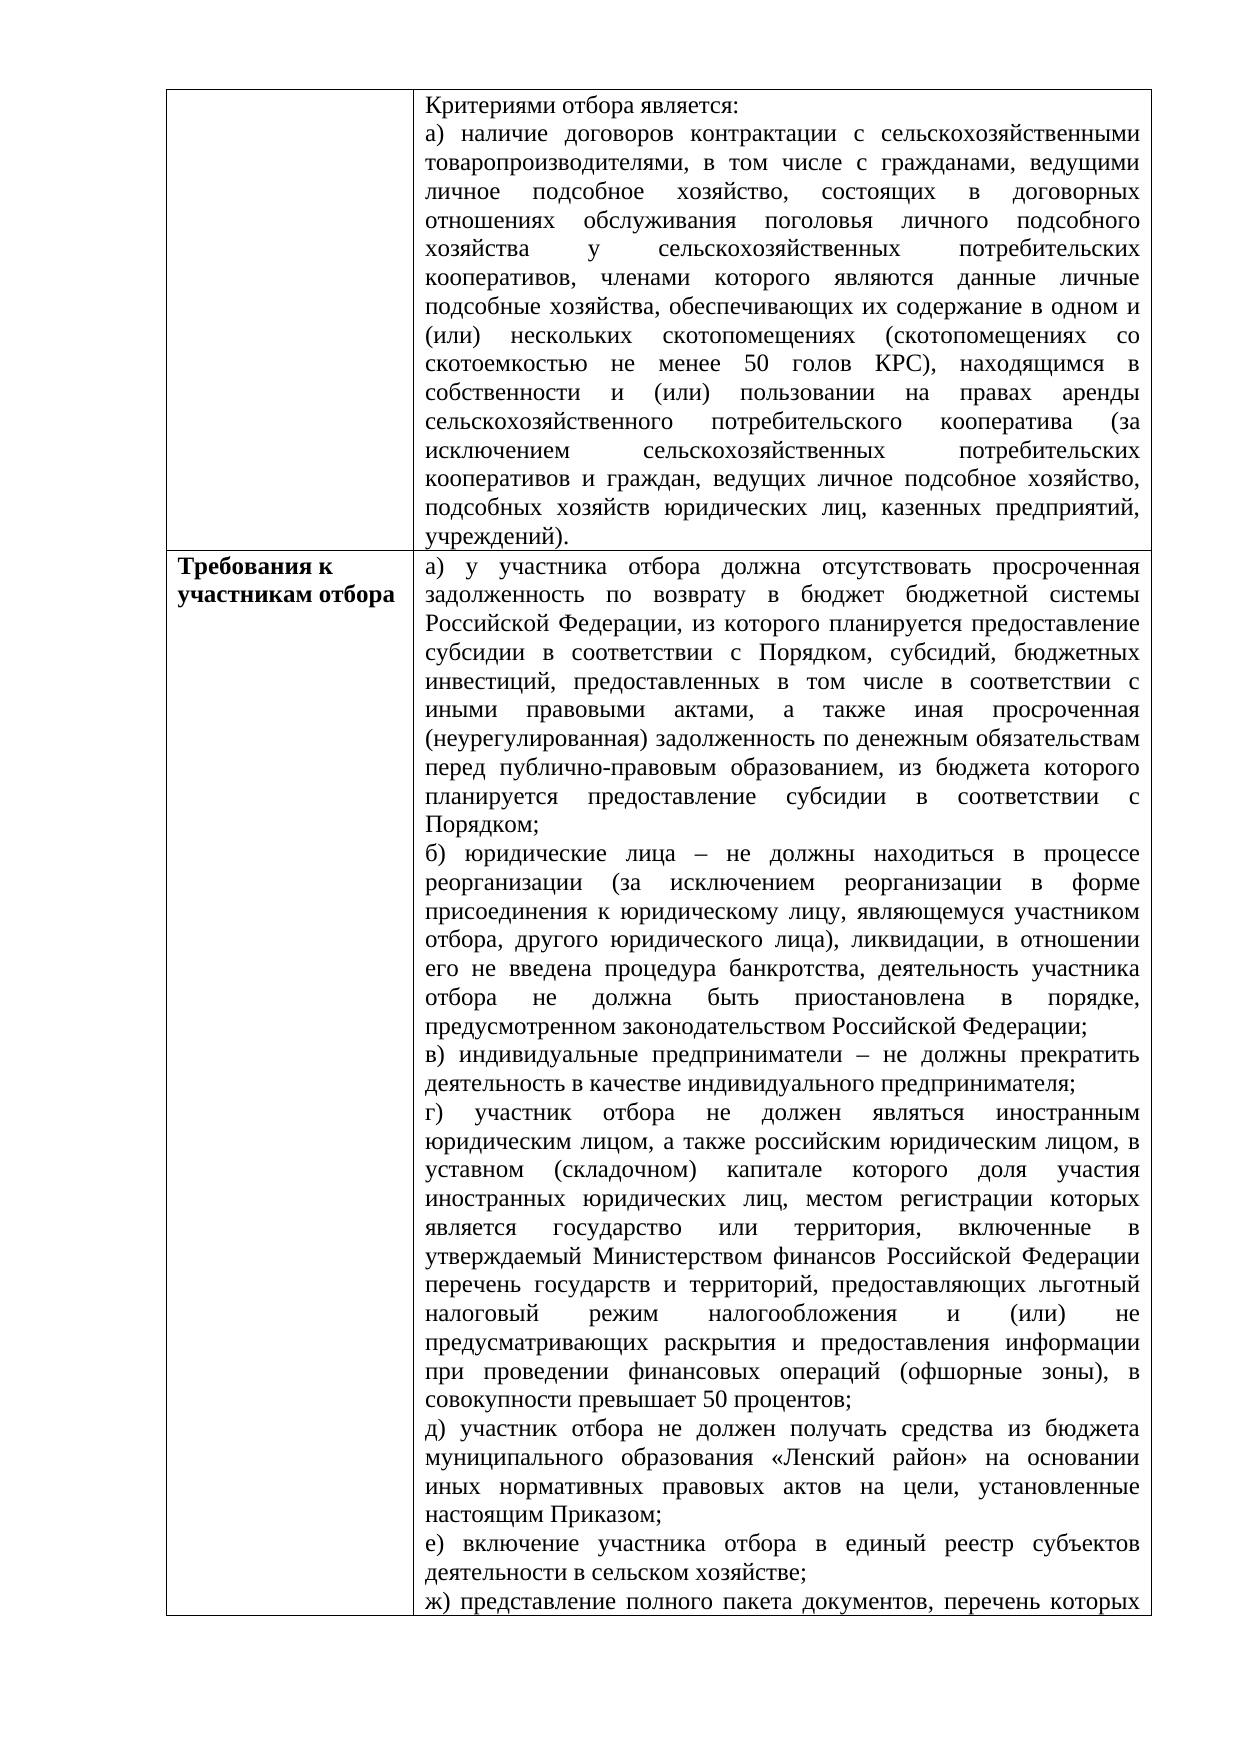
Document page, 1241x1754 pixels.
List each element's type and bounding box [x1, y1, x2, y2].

table_cell [167, 551, 413, 1614]
table_cell [414, 90, 1151, 550]
table_cell [414, 551, 1151, 1614]
table_cell [167, 90, 413, 550]
